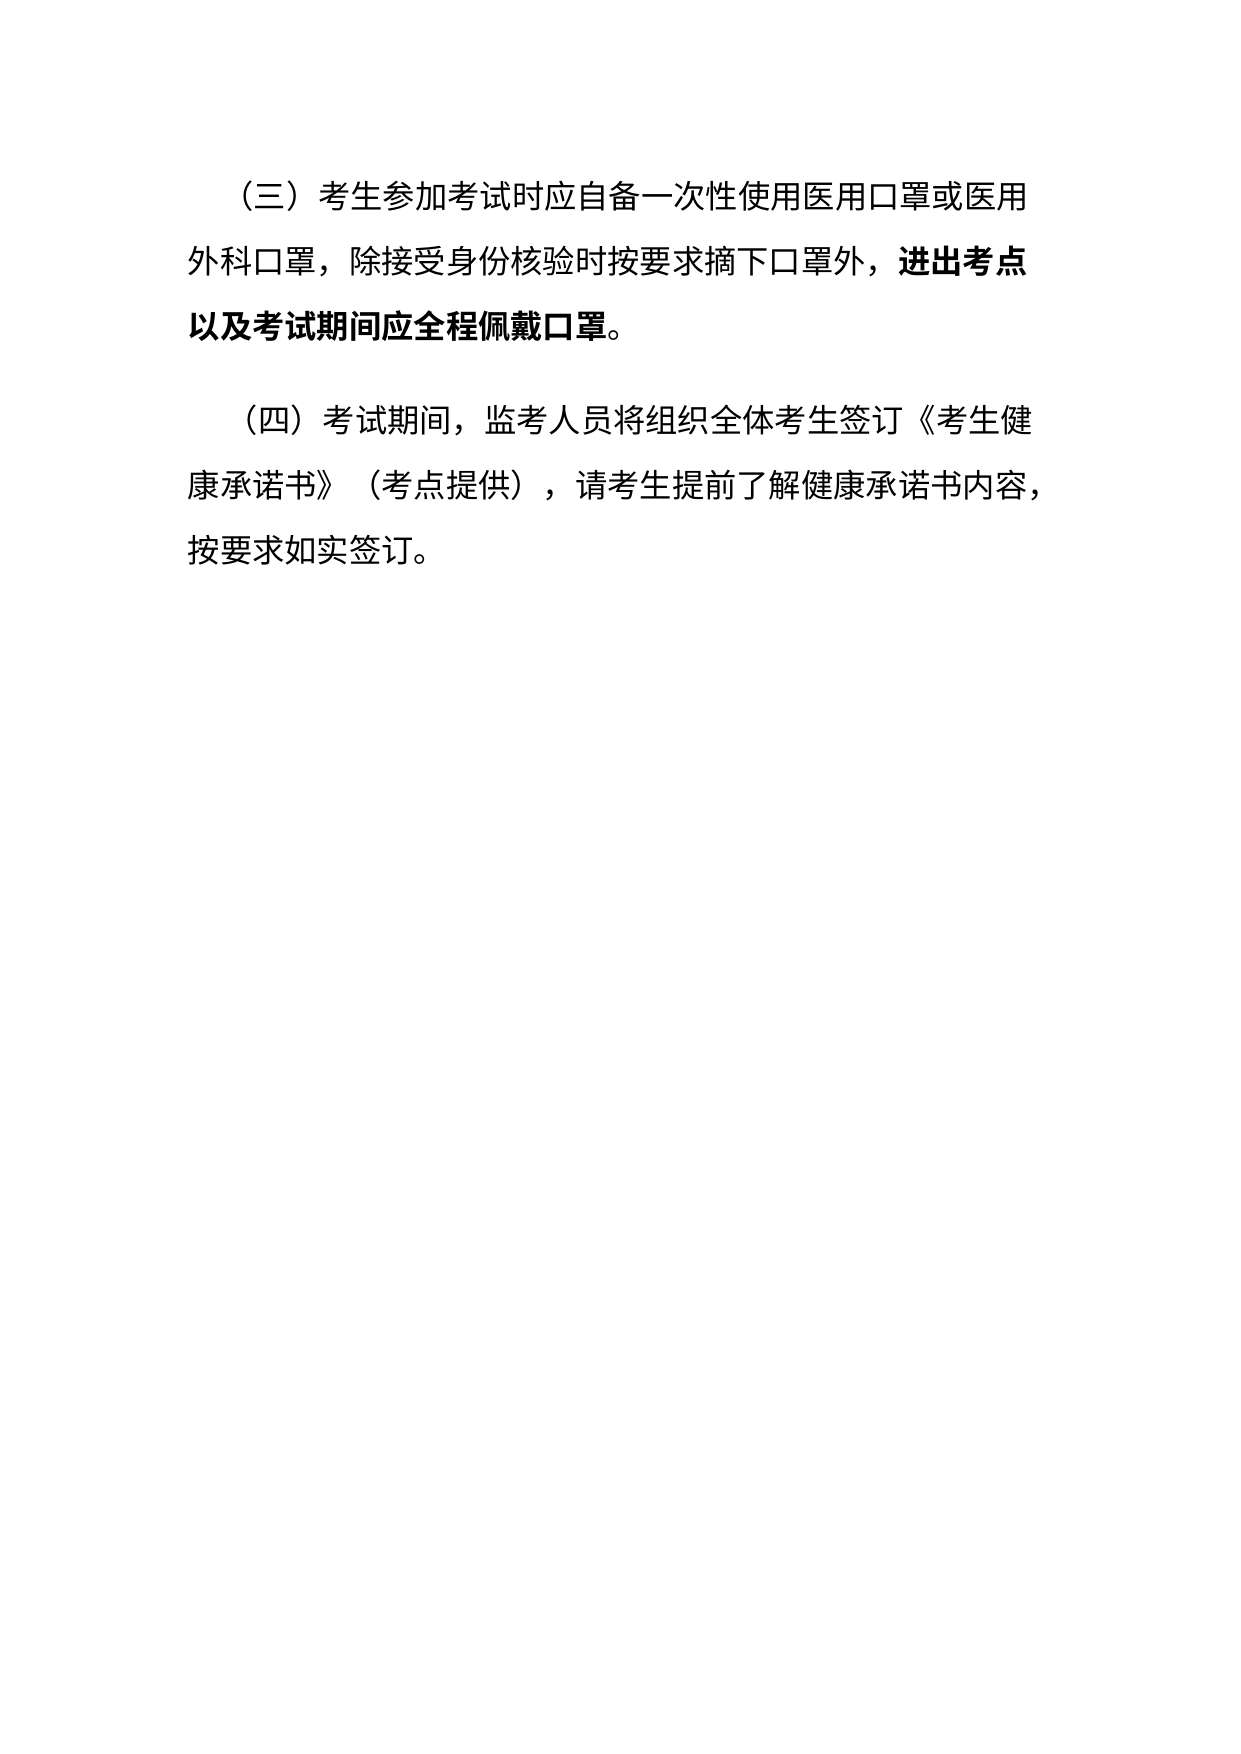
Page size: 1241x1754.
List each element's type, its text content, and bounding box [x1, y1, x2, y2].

text （四）考试期间，监考人员将组织全体考生签订《考生健康承诺书》（考点提供），请考生提前了解健康承诺书内容，按要求如实签订。 [187, 386, 1053, 581]
text （三）考生参加考试时应自备一次性使用医用口罩或医用外科口罩，除接受身份核验时按要求摘下口罩外，进出考点以及考试期间应全程佩戴口罩。 [187, 162, 1053, 357]
